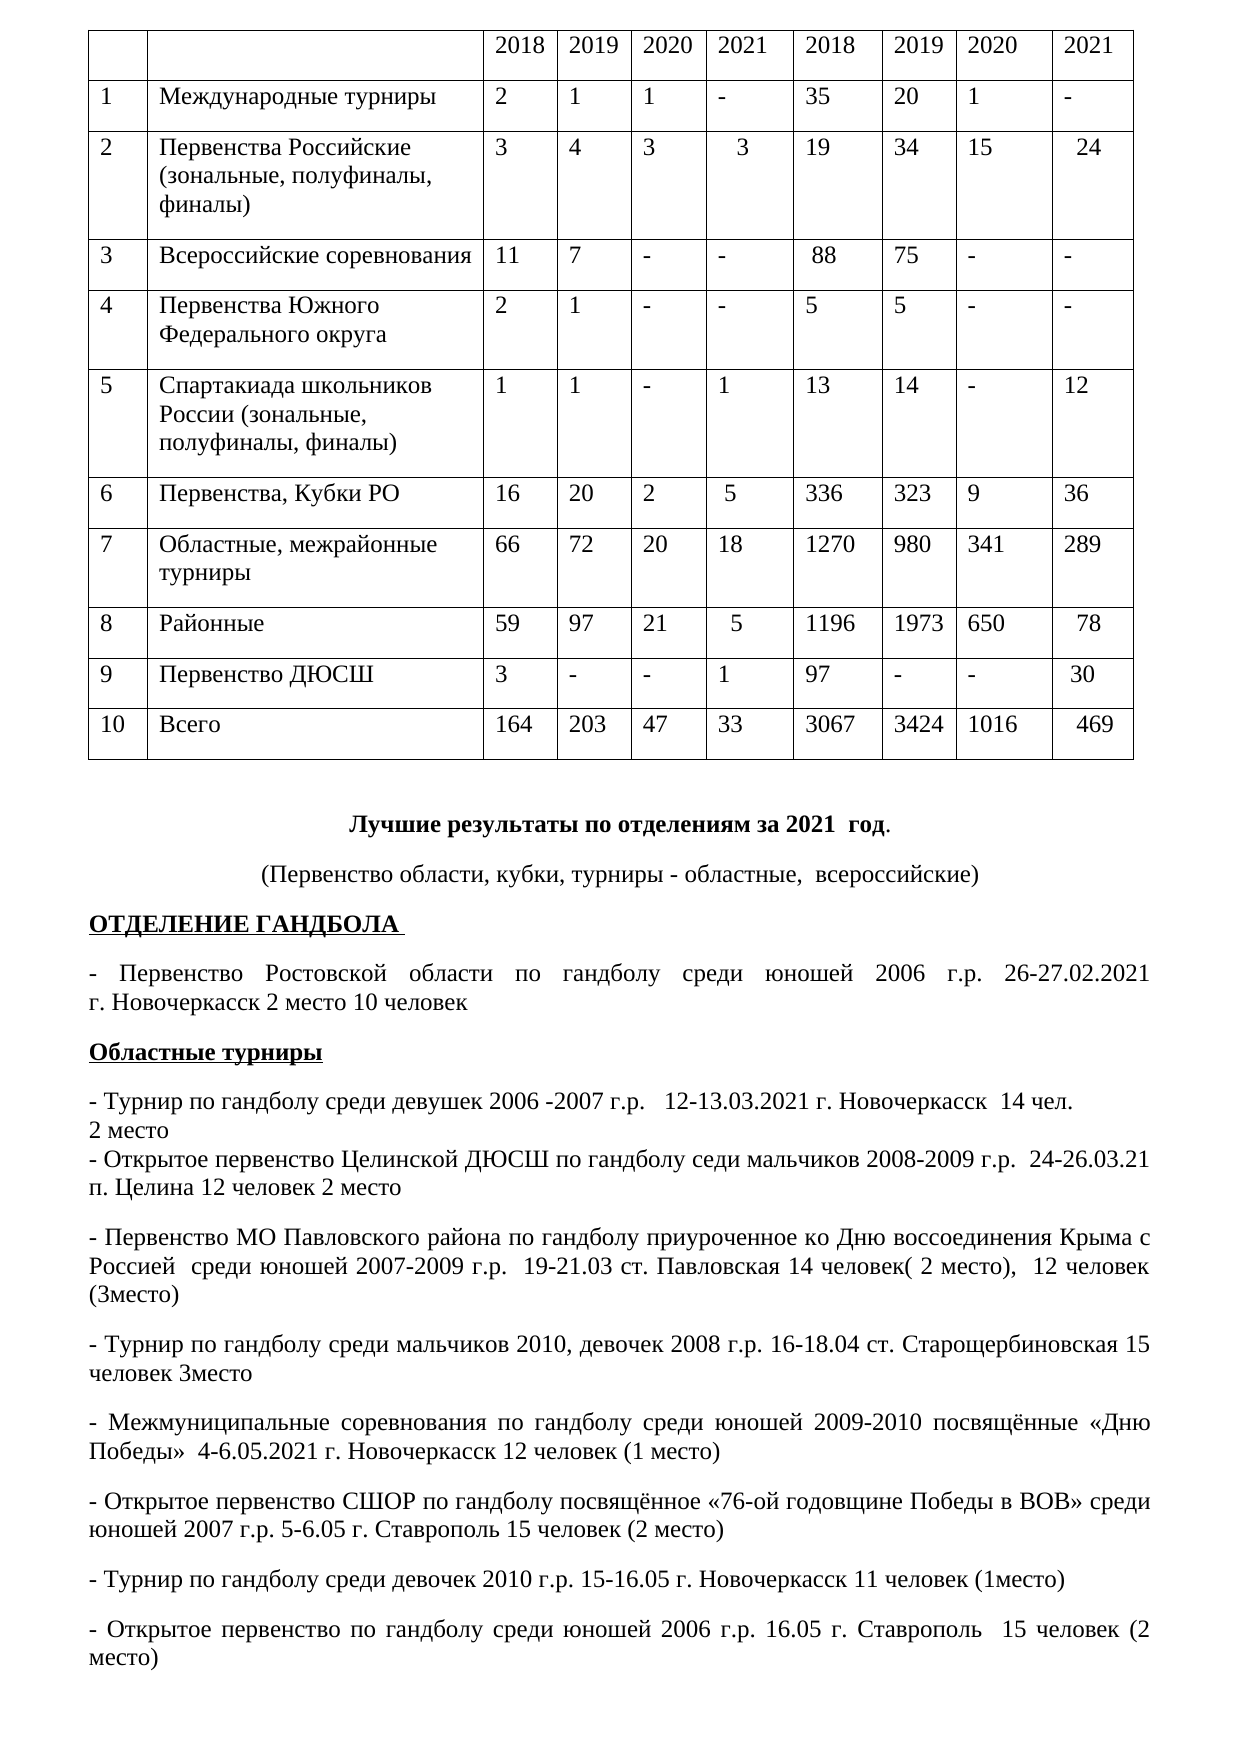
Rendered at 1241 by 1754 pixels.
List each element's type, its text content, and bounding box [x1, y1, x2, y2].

table_cell Областные, межрайонные турниры [148, 529, 483, 607]
table_cell 323 [883, 478, 956, 528]
table_cell 1270 [794, 529, 882, 607]
table_cell - [1053, 240, 1133, 289]
table_cell Всего [148, 709, 483, 759]
table_cell Первенства Российские (зональные, полуфиналы, финалы) [148, 132, 483, 239]
text - Первенство Ростовской области по гандболу среди юношей 2006 г.р. 26-27.02.2021 г. Новочеркасск 2 место 10 человек [89, 958, 1152, 1016]
table_cell 289 [1053, 529, 1133, 607]
table_cell 336 [794, 478, 882, 528]
table_cell 1 [89, 81, 147, 131]
table_cell Всероссийские соревнования [148, 240, 483, 289]
table_cell 3 [632, 132, 706, 239]
table_cell 78 [1053, 608, 1133, 658]
table_cell - [558, 659, 631, 708]
table_cell 2020 [632, 31, 706, 80]
table_cell 1 [707, 370, 793, 477]
table_cell 1016 [957, 709, 1052, 759]
table_cell - [632, 659, 706, 708]
table_cell 5 [794, 291, 882, 369]
table_cell 13 [794, 370, 882, 477]
text - Турнир по гандболу среди девочек 2010 г.р. 15-16.05 г. Новочеркасск 11 человек (1место) [89, 1564, 1152, 1593]
table_cell 2020 [957, 31, 1052, 80]
table_cell 16 [484, 478, 557, 528]
table_cell 97 [794, 659, 882, 708]
table_cell 2021 [1053, 31, 1133, 80]
table_cell 3 [484, 659, 557, 708]
table_cell 7 [89, 529, 147, 607]
table_cell 2018 [794, 31, 882, 80]
table_cell 88 [794, 240, 882, 289]
table_cell 14 [883, 370, 956, 477]
table_cell 20 [632, 529, 706, 607]
table_cell 1 [484, 370, 557, 477]
table_cell - [883, 659, 956, 708]
table_cell 97 [558, 608, 631, 658]
table_cell - [632, 291, 706, 369]
text - Турнир по гандболу среди девушек 2006 -2007 г.р. 12-13.03.2021 г. Новочеркасск 14 чел. [89, 1086, 1152, 1115]
table_cell Первенства, Кубки РО [148, 478, 483, 528]
text - Открытое первенство Целинской ДЮСШ по гандболу седи мальчиков 2008-2009 г.р. 24-26.03.21 п. Целина 12 человек 2 место [89, 1144, 1152, 1201]
table_cell 1 [558, 370, 631, 477]
table_cell - [957, 659, 1052, 708]
table_cell Первенства Южного Федерального округа [148, 291, 483, 369]
table_cell 3 [89, 240, 147, 289]
table_cell 30 [1053, 659, 1133, 708]
table_cell Международные турниры [148, 81, 483, 131]
table_cell 9 [89, 659, 147, 708]
table_cell 3 [484, 132, 557, 239]
table_cell 2019 [883, 31, 956, 80]
table_cell 21 [632, 608, 706, 658]
table_cell 3424 [883, 709, 956, 759]
table_cell 980 [883, 529, 956, 607]
table_cell - [957, 370, 1052, 477]
text Лучшие результаты по отделениям за 2021 год. [89, 809, 1152, 838]
text ОТДЕЛЕНИЕ ГАНДБОЛА [89, 909, 1152, 937]
table_cell 1 [957, 81, 1052, 131]
table_cell - [707, 81, 793, 131]
table_cell 66 [484, 529, 557, 607]
table_cell 35 [794, 81, 882, 131]
table_cell 36 [1053, 478, 1133, 528]
table_cell 72 [558, 529, 631, 607]
text Областные турниры [89, 1037, 1152, 1065]
table_cell [148, 31, 483, 80]
text - Открытое первенство СШОР по гандболу посвящённое «76-ой годовщине Победы в ВОВ» среди юношей 2007 г.р. 5-6.05 г. Ставрополь 15 человек (2 место) [89, 1486, 1152, 1543]
text 2 место [89, 1115, 1152, 1144]
table_cell 164 [484, 709, 557, 759]
table_cell - [632, 370, 706, 477]
table_cell 9 [957, 478, 1052, 528]
table_cell 341 [957, 529, 1052, 607]
table_cell 5 [707, 478, 793, 528]
table_cell - [707, 240, 793, 289]
table_cell 7 [558, 240, 631, 289]
table_cell Районные [148, 608, 483, 658]
table_cell 3 [707, 132, 793, 239]
table_cell - [957, 291, 1052, 369]
table_cell - [1053, 81, 1133, 131]
table_cell 59 [484, 608, 557, 658]
table_cell 11 [484, 240, 557, 289]
table_cell - [632, 240, 706, 289]
table_cell 20 [558, 478, 631, 528]
text - Турнир по гандболу среди мальчиков 2010, девочек 2008 г.р. 16-18.04 ст. Старощербиновская 15 человек 3место [89, 1329, 1152, 1387]
table_cell 2 [89, 132, 147, 239]
table_cell 5 [707, 608, 793, 658]
table_cell 1973 [883, 608, 956, 658]
table_cell 1 [707, 659, 793, 708]
table_cell 5 [89, 370, 147, 477]
text (Первенство области, кубки, турниры - областные, всероссийские) [89, 859, 1152, 888]
table_cell 19 [794, 132, 882, 239]
table_cell 4 [558, 132, 631, 239]
table_cell 75 [883, 240, 956, 289]
table_cell 24 [1053, 132, 1133, 239]
table_cell 1196 [794, 608, 882, 658]
table_cell 10 [89, 709, 147, 759]
table_cell - [1053, 291, 1133, 369]
table_cell 3067 [794, 709, 882, 759]
text - Первенство МО Павловского района по гандболу приуроченное ко Дню воссоединения Крыма с Россией среди юношей 2007-2009 г.р. 19-21.03 ст. Павловская 14 человек( 2 место), 12 человек (3место) [89, 1222, 1152, 1308]
table_cell 5 [883, 291, 956, 369]
table_cell 34 [883, 132, 956, 239]
table_cell 4 [89, 291, 147, 369]
table_cell 1 [558, 291, 631, 369]
table_cell 20 [883, 81, 956, 131]
table_cell 2019 [558, 31, 631, 80]
table_cell [89, 31, 147, 80]
table_cell Спартакиада школьников России (зональные, полуфиналы, финалы) [148, 370, 483, 477]
table_cell 469 [1053, 709, 1133, 759]
table_cell 203 [558, 709, 631, 759]
table_cell - [707, 291, 793, 369]
table_cell 2 [484, 291, 557, 369]
table_cell 6 [89, 478, 147, 528]
table_cell 12 [1053, 370, 1133, 477]
text - Межмуниципальные соревнования по гандболу среди юношей 2009-2010 посвящённые «Дню Победы» 4-6.05.2021 г. Новочеркасск 12 человек (1 место) [89, 1407, 1152, 1465]
table_cell 8 [89, 608, 147, 658]
table_cell 33 [707, 709, 793, 759]
table_cell 650 [957, 608, 1052, 658]
table_cell 2021 [707, 31, 793, 80]
text - Открытое первенство по гандболу среди юношей 2006 г.р. 16.05 г. Ставрополь 15 человек (2 место) [89, 1614, 1152, 1671]
table_cell 15 [957, 132, 1052, 239]
table_cell 18 [707, 529, 793, 607]
table_cell 47 [632, 709, 706, 759]
table_cell 2 [632, 478, 706, 528]
table_cell 2 [484, 81, 557, 131]
table_cell 1 [632, 81, 706, 131]
table_cell - [957, 240, 1052, 289]
table_cell 1 [558, 81, 631, 131]
table_cell 2018 [484, 31, 557, 80]
table_cell Первенство ДЮСШ [148, 659, 483, 708]
